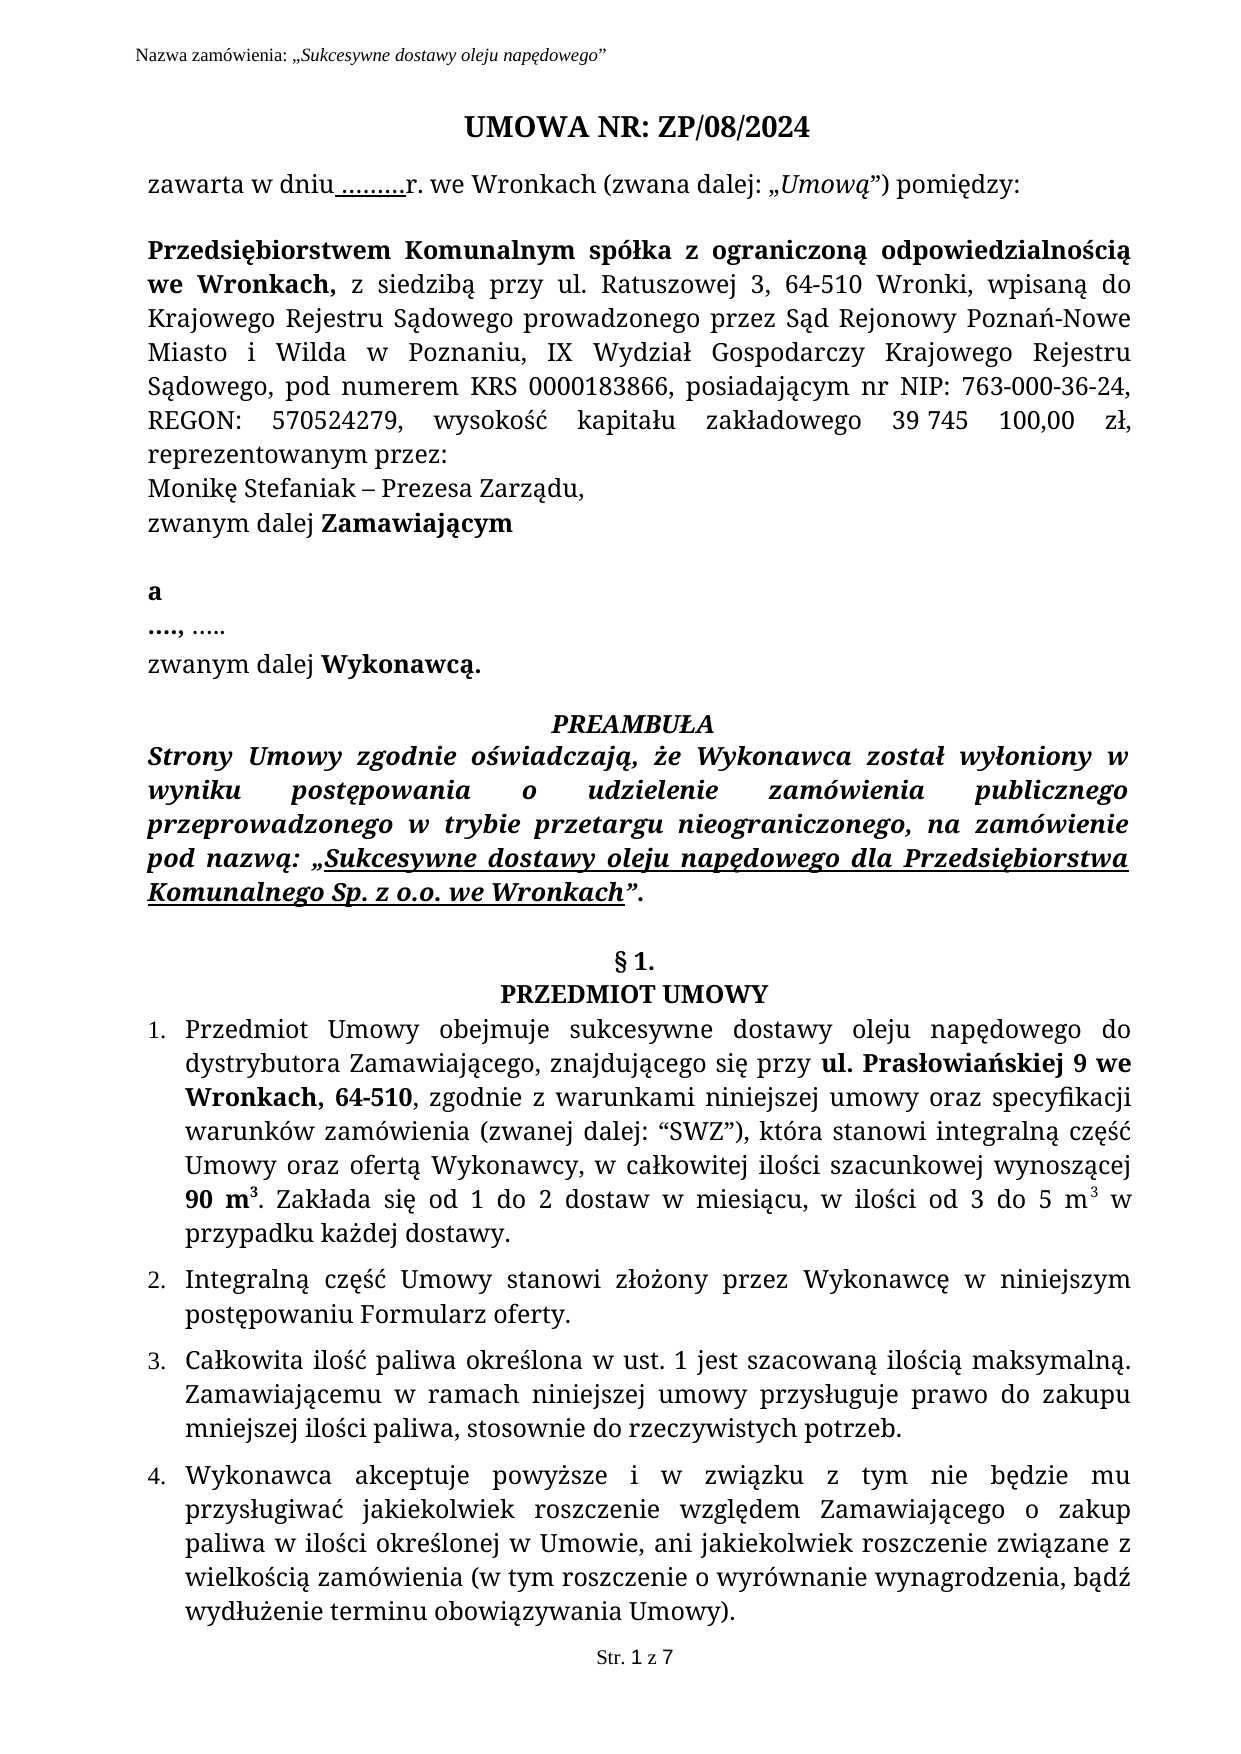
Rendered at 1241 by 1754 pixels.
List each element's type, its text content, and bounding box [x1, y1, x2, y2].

text zawarta w dniu ………r. we Wronkach (zwana dalej: „Umową”) pomiędzy: [147, 172, 1132, 198]
text zwanym dalej Zamawiającym [147, 506, 1132, 540]
list Wykonawca akceptuje powyższe i w związku z tym nie będzie mu przysługiwać jakiekolwiek roszczenie względem Zamawiającego o zakup paliwa w ilości określonej w Umowie, ani jakiekolwiek roszczenie związane z wielkością zamówienia (w tym roszczenie o wyrównanie wynagrodzenia, bądź wydłużenie terminu obowiązywania Umowy). [147, 1457, 1132, 1628]
text …., ….. [147, 608, 1132, 642]
list Całkowita ilość paliwa określona w ust. 1 jest szacowaną ilością maksymalną. Zamawiającemu w ramach niniejszej umowy przysługuje prawo do zakupu mniejszej ilości paliwa, stosownie do rzeczywistych potrzeb. [147, 1343, 1132, 1445]
list Integralną część Umowy stanowi złożony przez Wykonawcę w niniejszym postępowaniu Formularz oferty. [147, 1262, 1132, 1330]
text zwanym dalej Wykonawcą. [147, 647, 1132, 681]
text § 1. [137, 943, 1132, 977]
subtitle UMOWA NR: ZP/08/2024 [142, 106, 1132, 146]
text Strony Umowy zgodnie oświadczają, że Wykonawca został wyłoniony w wyniku postępowania o udzielenie zamówienia publicznego przeprowadzonego w trybie przetargu nieograniczonego, na zamówienie pod nazwą: „Sukcesywne dostawy oleju napędowego dla Przedsiębiorstwa Komunalnego Sp. z o.o. we Wronkach”. [147, 739, 1132, 909]
subtitle a [147, 574, 1132, 608]
text Monikę Stefaniak – Prezesa Zarządu, [147, 471, 1132, 505]
list Przedmiot Umowy obejmuje sukcesywne dostawy oleju napędowego do dystrybutora Zamawiającego, znajdującego się przy ul. Prasłowiańskiej 9 we Wronkach, 64-510, zgodnie z warunkami niniejszej umowy oraz specyfikacji warunków zamówienia (zwanej dalej: “SWZ”), która stanowi integralną część Umowy oraz ofertą Wykonawcy, w całkowitej ilości szacunkowej wynoszącej 90 m3. Zakłada się od 1 do 2 dostaw w miesiącu, w ilości od 3 do 5 m3 w przypadku każdej dostawy. [147, 1011, 1132, 1250]
subtitle PREAMBUŁA [137, 712, 1132, 739]
text PRZEDMIOT UMOWY [137, 977, 1132, 1011]
text Przedsiębiorstwem Komunalnym spółka z ograniczoną odpowiedzialnością we Wronkach, z siedzibą przy ul. Ratuszowej 3, 64-510 Wronki, wpisaną do Krajowego Rejestru Sądowego prowadzonego przez Sąd Rejonowy Poznań-Nowe Miasto i Wilda w Poznaniu, IX Wydział Gospodarczy Krajowego Rejestru Sądowego, pod numerem KRS 0000183866, posiadającym nr NIP: 763-000-36-24, REGON: 570524279, wysokość kapitału zakładowego 39 745 100,00 zł, reprezentowanym przez: [147, 233, 1132, 471]
